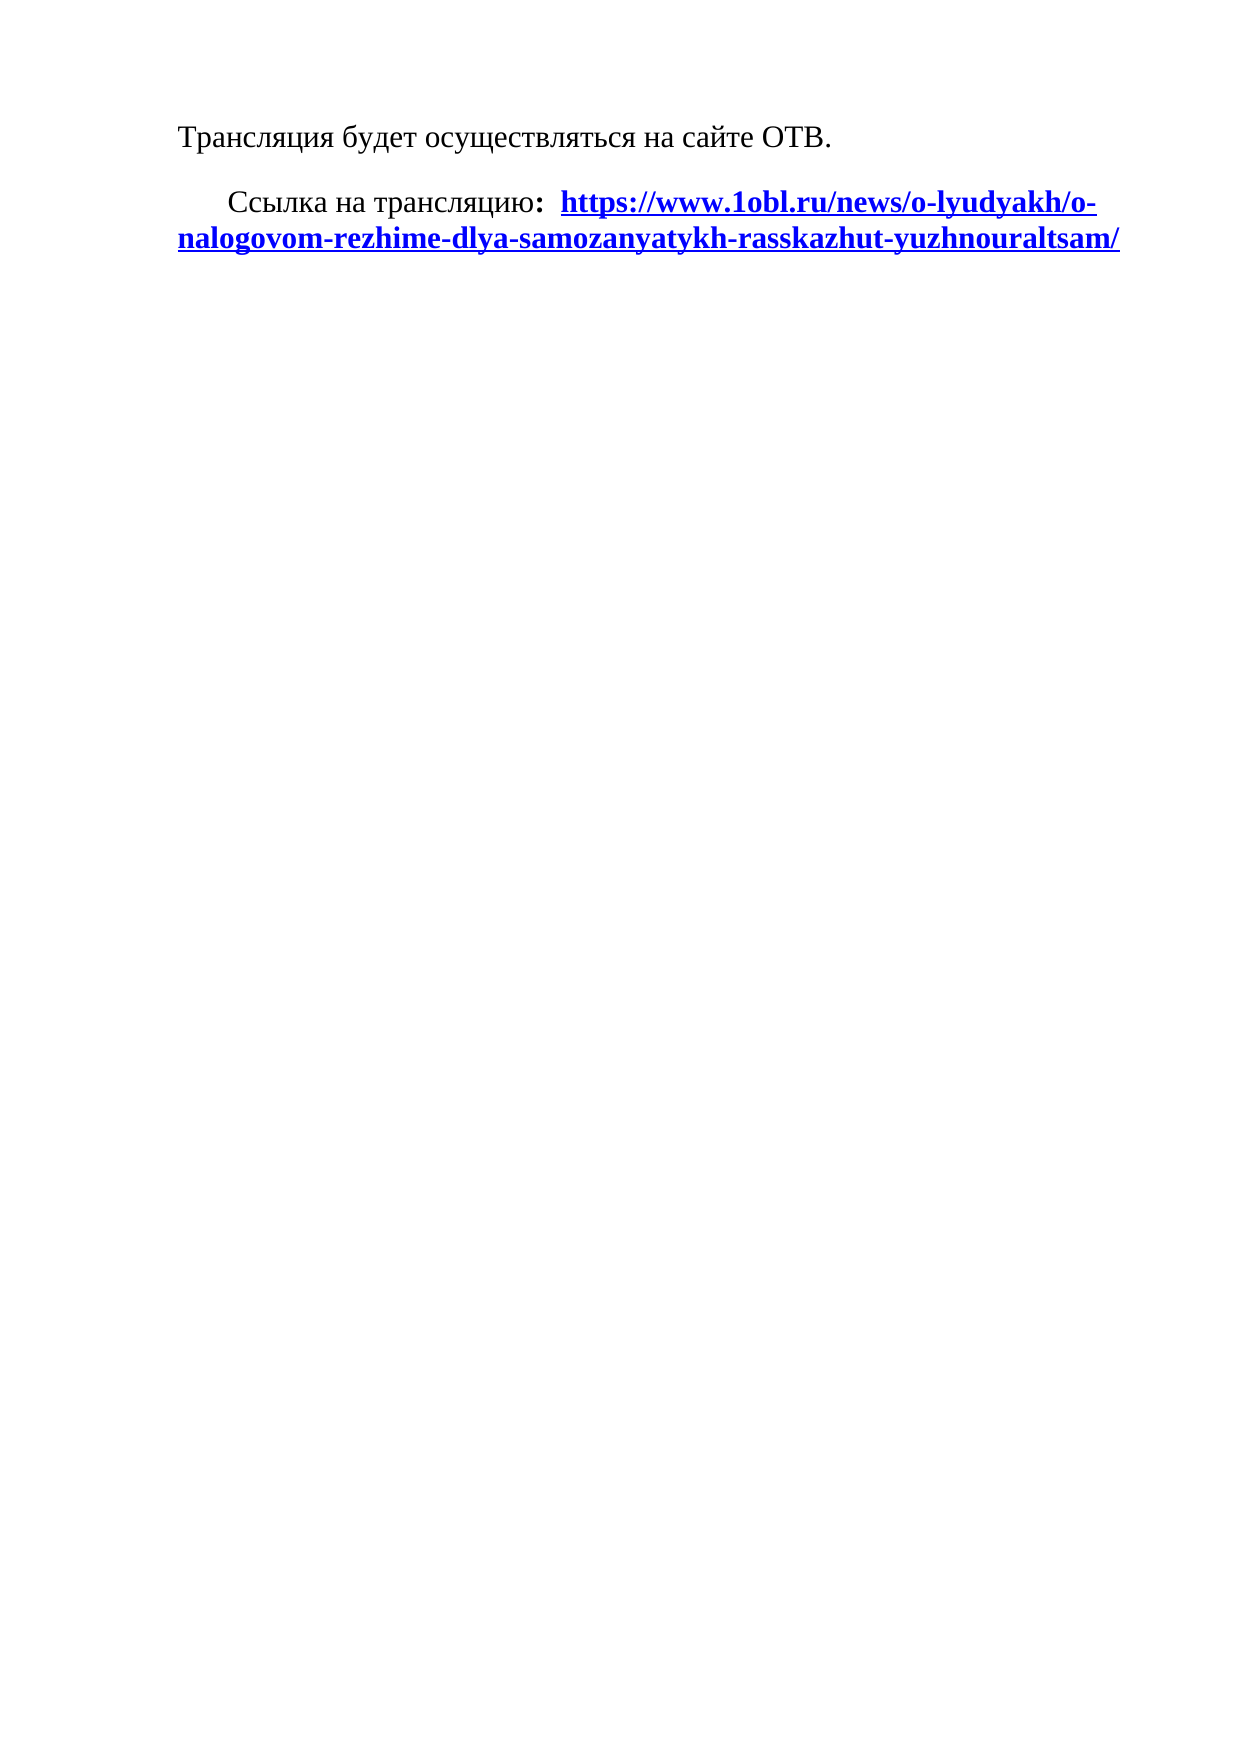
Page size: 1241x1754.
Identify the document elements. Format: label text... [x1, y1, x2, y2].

text Ссылка на трансляцию: https://www.1obl.ru/news/o-lyudyakh/o-nalogovom-rezhime-dlya-samozanyatykh-rasskazhut-yuzhnouraltsam/ [177, 183, 1152, 255]
text Трансляция будет осуществляться на сайте ОТВ. [177, 118, 1152, 154]
